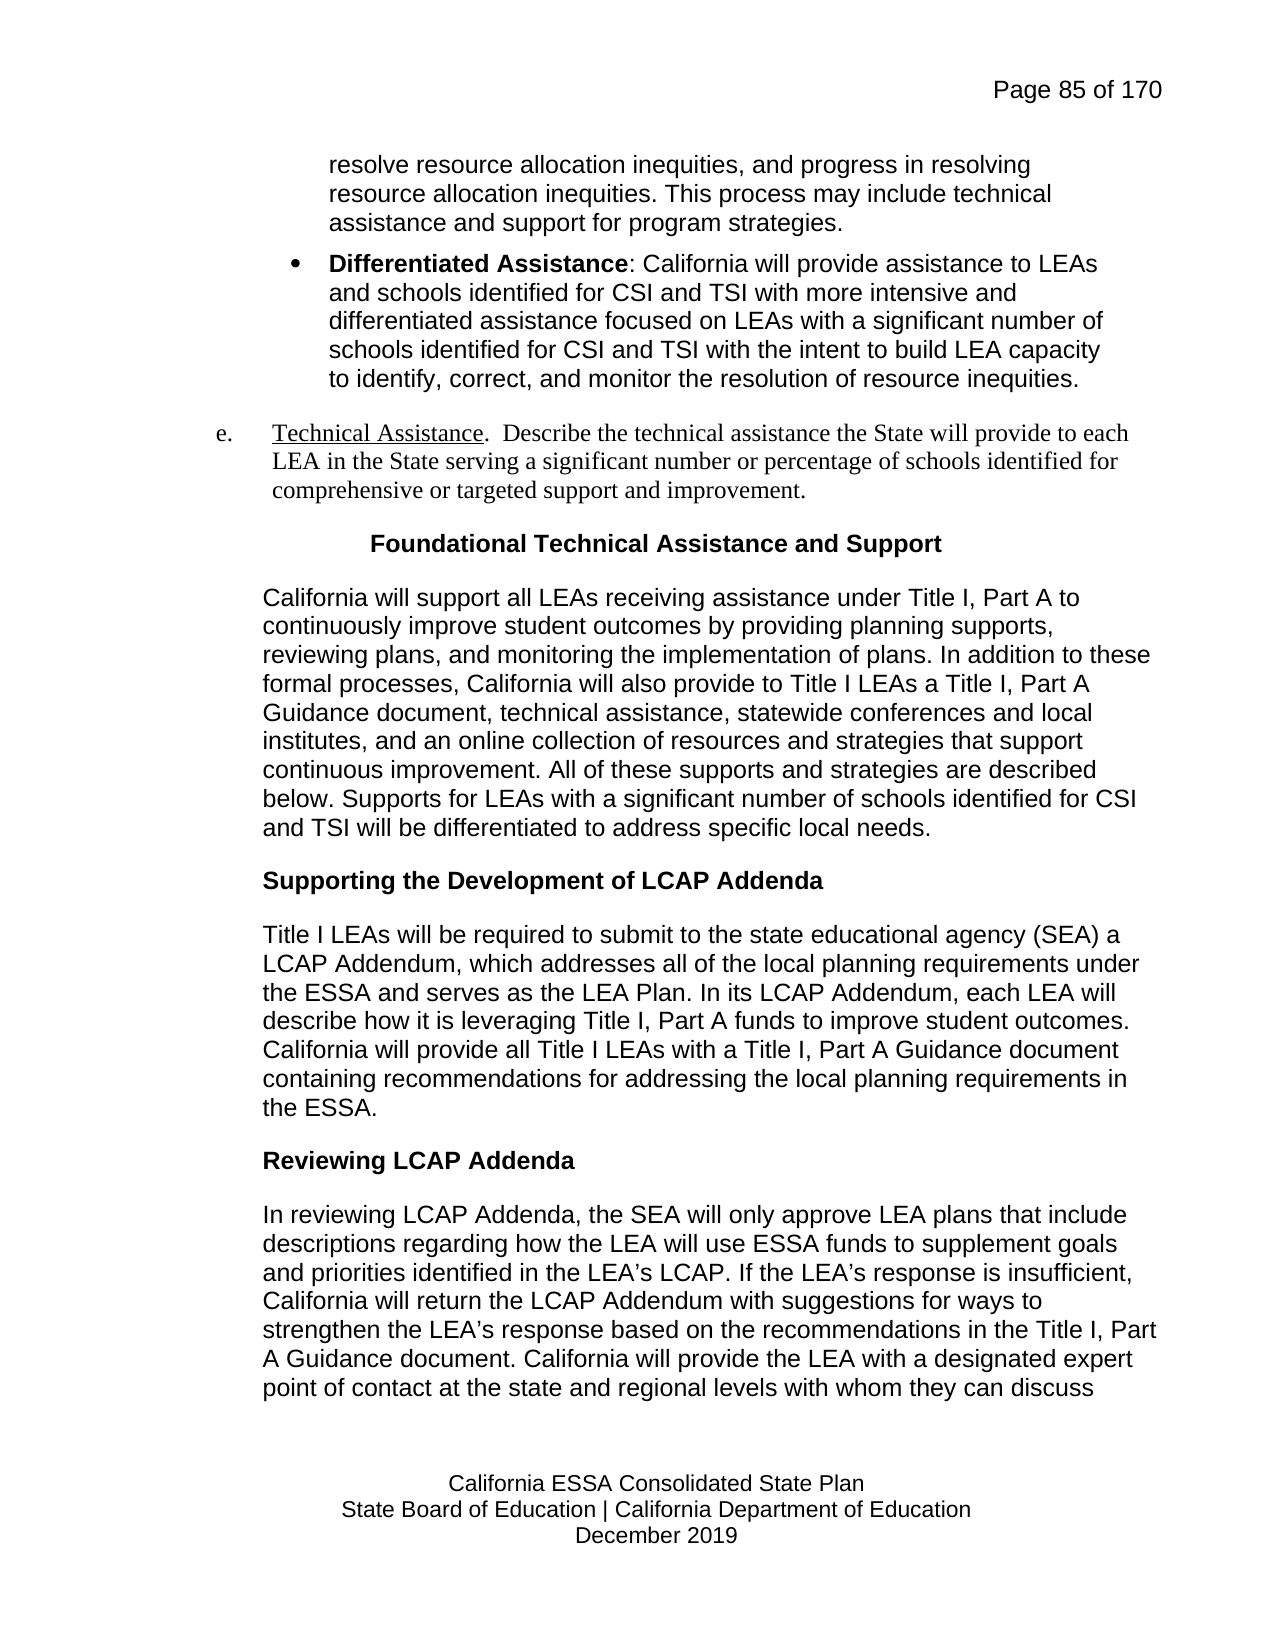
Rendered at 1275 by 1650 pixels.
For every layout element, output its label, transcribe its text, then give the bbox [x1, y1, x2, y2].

text Title I LEAs will be required to submit to the state educational agency (SEA) a LCAP Addendum, which addresses all of the local planning requirements under the ESSA and serves as the LEA Plan. In its LCAP Addendum, each LEA will describe how it is leveraging Title I, Part A funds to improve student outcomes. California will provide all Title I LEAs with a Title I, Part A Guidance document containing recommendations for addressing the local planning requirements in the ESSA. [262, 920, 1162, 1121]
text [262, 1200, 1162, 1401]
subtitle Supporting the Development of LCAP Addenda [262, 866, 1162, 895]
text California will support all LEAs receiving assistance under Title I, Part A to continuously improve student outcomes by providing planning supports, reviewing plans, and monitoring the implementation of plans. In addition to these formal processes, California will also provide to Title I LEAs a Title I, Part A Guidance document, technical assistance, statewide conferences and local institutes, and an online collection of resources and strategies that support continuous improvement. All of these supports and strategies are described below. Supports for LEAs with a significant number of schools identified for CSI and TSI will be differentiated to address specific local needs. [262, 583, 1162, 841]
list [291, 150, 1125, 236]
list Differentiated Assistance: California will provide assistance to LEAs and schools identified for CSI and TSI with more intensive and differentiated assistance focused on LEAs with a significant number of schools identified for CSI and TSI with the intent to build LEA capacity to identify, correct, and monitor the resolution of resource inequities. [291, 249, 1125, 393]
list Technical Assistance. Describe the technical assistance the State will provide to each LEA in the State serving a significant number or percentage of schools identified for comprehensive or targeted support and improvement. [216, 418, 1162, 504]
text Foundational Technical Assistance and Support [150, 529, 1162, 558]
subtitle Reviewing LCAP Addenda [262, 1146, 1162, 1175]
